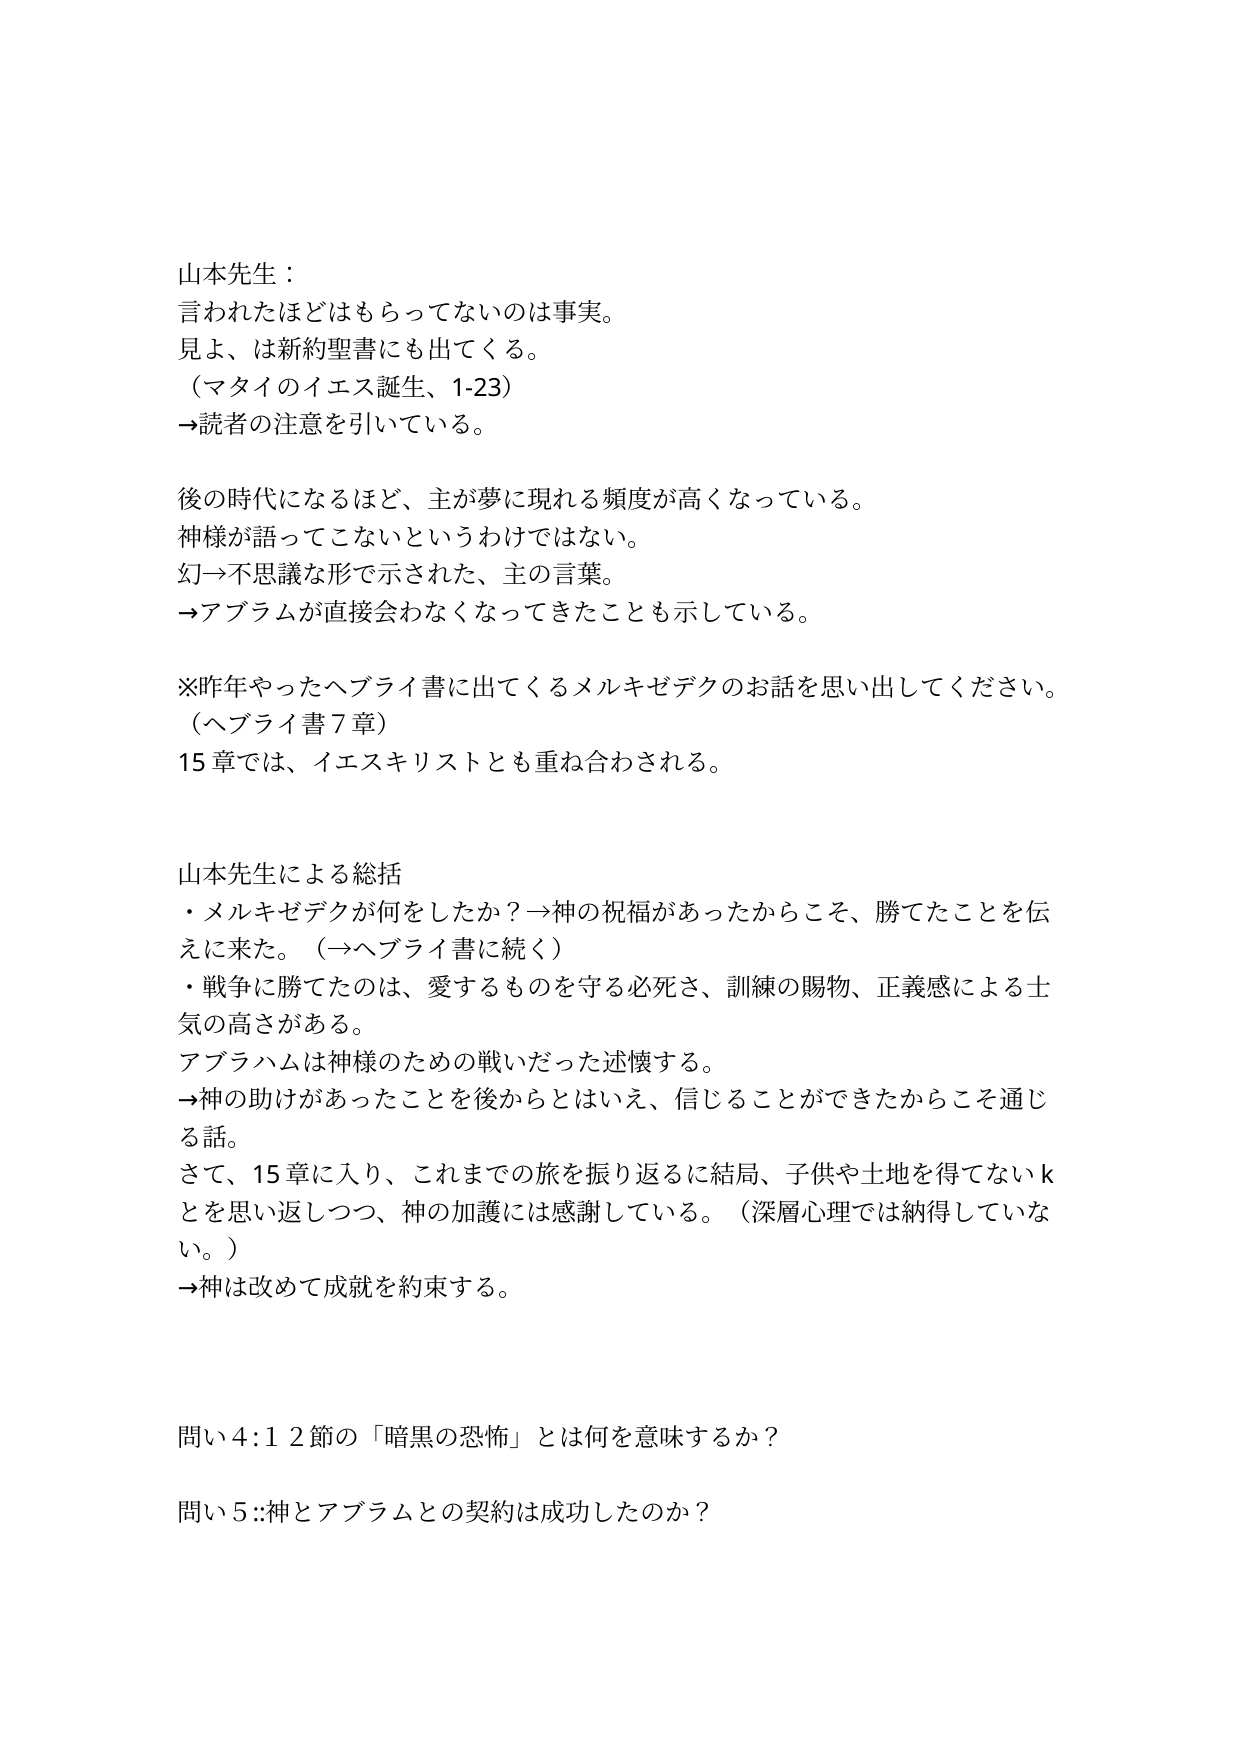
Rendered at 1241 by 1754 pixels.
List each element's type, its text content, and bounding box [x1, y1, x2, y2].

text （ヘブライ書７章） [177, 704, 1063, 742]
text 問い５::神とアブラムとの契約は成功したのか？ [177, 1492, 1063, 1529]
text ・戦争に勝てたのは、愛するものを守る必死さ、訓練の賜物、正義感による士気の高さがある。 [177, 967, 1063, 1042]
text 15章では、イエスキリストとも重ね合わされる。 [177, 742, 1063, 779]
text 幻→不思議な形で示された、主の言葉。 [177, 554, 1063, 592]
text →アブラムが直接会わなくなってきたことも示している。 [177, 592, 1063, 629]
text 神様が語ってこないというわけではない。 [177, 517, 1063, 554]
text ※昨年やったヘブライ書に出てくるメルキゼデクのお話を思い出してください。 [177, 667, 1063, 704]
text →神の助けがあったことを後からとはいえ、信じることができたからこそ通じる話。 [177, 1079, 1063, 1154]
text 後の時代になるほど、主が夢に現れる頻度が高くなっている。 [177, 479, 1063, 517]
text アブラハムは神様のための戦いだった述懐する。 [177, 1042, 1063, 1079]
text （マタイのイエス誕生、1-23） [177, 367, 1063, 404]
text ・メルキゼデクが何をしたか？→神の祝福があったからこそ、勝てたことを伝えに来た。（→ヘブライ書に続く） [177, 892, 1063, 967]
text →神は改めて成就を約束する。 [177, 1267, 1063, 1304]
text 問い４:１２節の「暗黒の恐怖」とは何を意味するか？ [177, 1417, 1063, 1454]
text 山本先生による総括 [177, 854, 1063, 892]
text →読者の注意を引いている。 [177, 404, 1063, 442]
text 言われたほどはもらってないのは事実。 [177, 292, 1063, 329]
text 山本先生： [177, 254, 1063, 292]
text さて、15章に入り、これまでの旅を振り返るに結局、子供や土地を得てないkとを思い返しつつ、神の加護には感謝している。（深層心理では納得していない。） [177, 1154, 1063, 1267]
text 見よ、は新約聖書にも出てくる。 [177, 329, 1063, 367]
